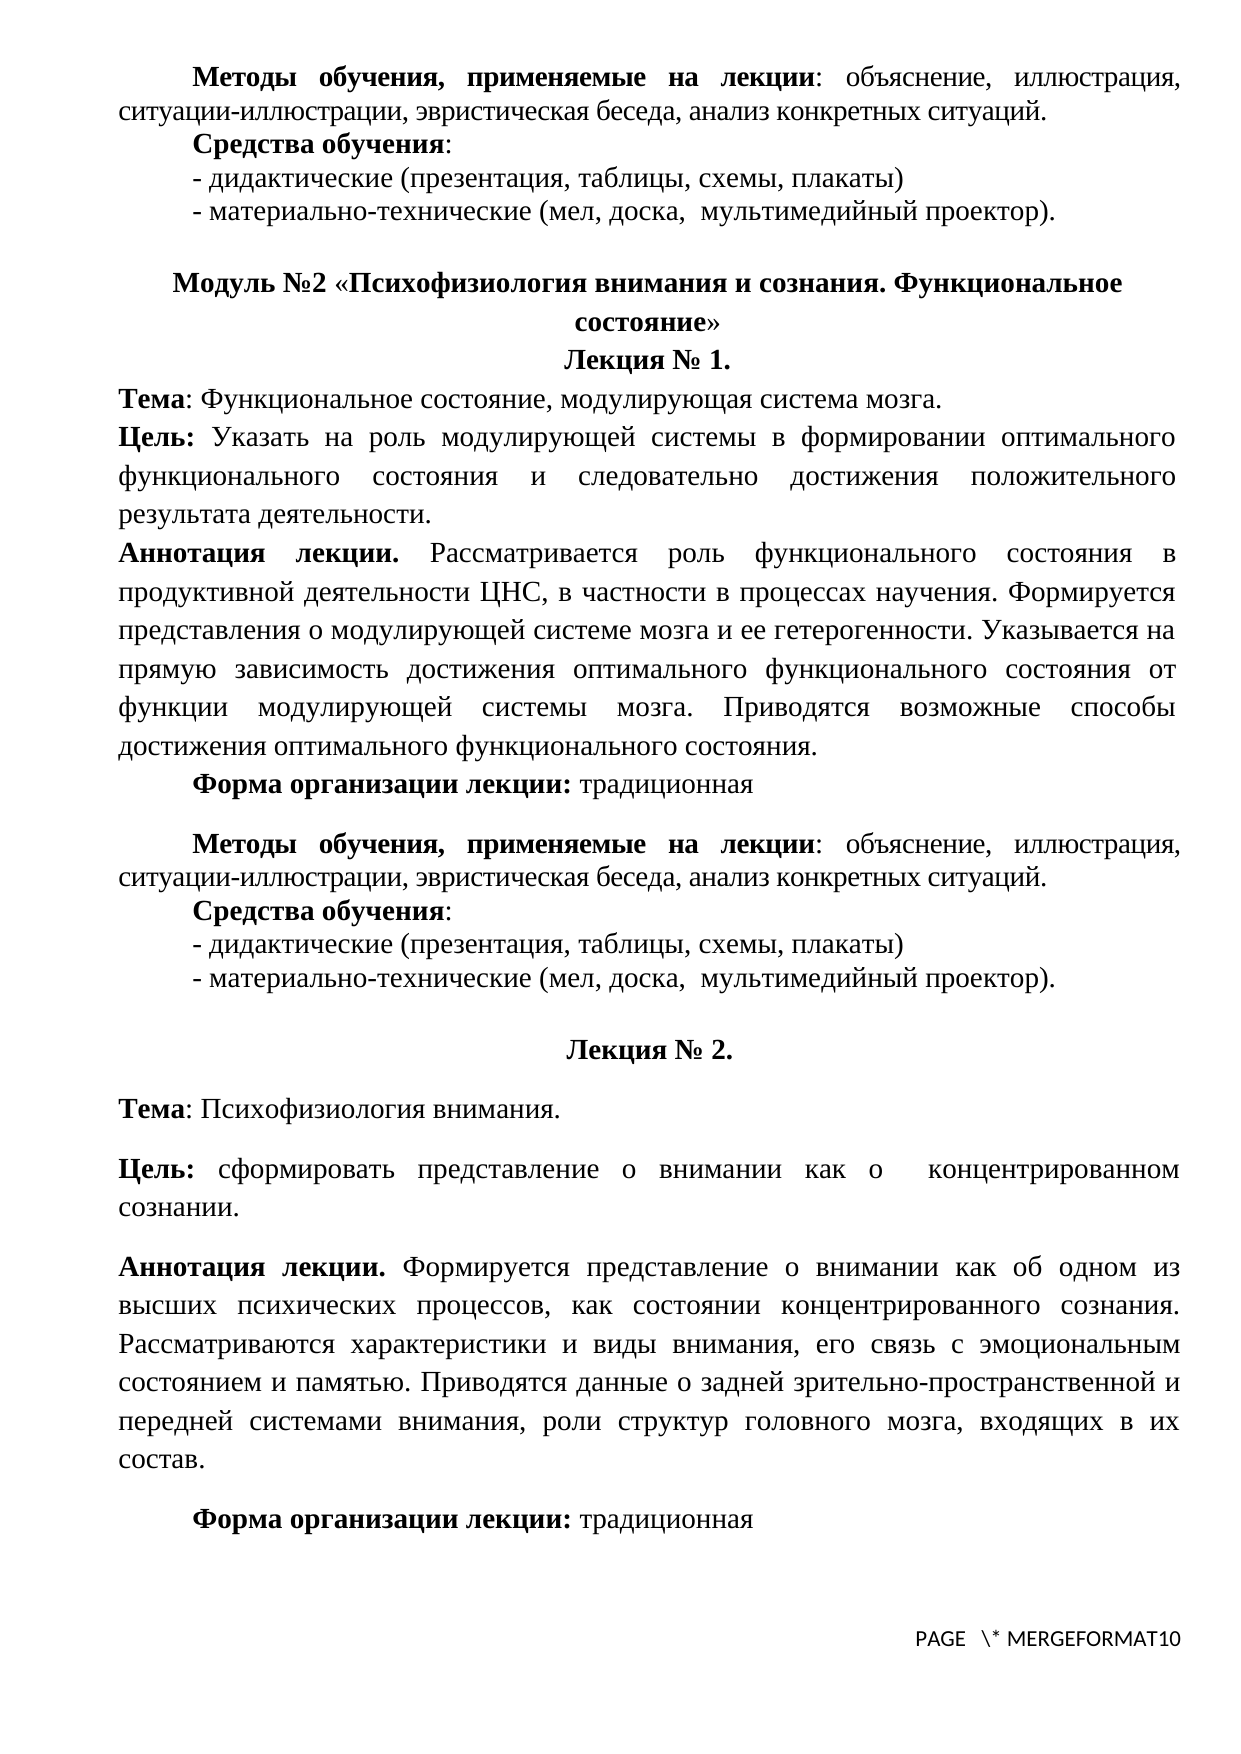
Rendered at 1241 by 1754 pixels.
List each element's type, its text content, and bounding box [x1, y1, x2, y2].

text Методы обучения, применяемые на лекции: объяснение, иллюстрация, ситуации-иллюстрации, эвристическая беседа, анализ конкретных ситуаций. [118, 59, 1181, 126]
text Аннотация лекции. Формируется представление о внимании как об одном из высших психических процессов, как состоянии концентрированного сознания. Рассматриваются характеристики и виды внимания, его связь с эмоциональным состоянием и памятью. Приводятся данные о задней зрительно-пространственной и передней системами внимания, роли структур головного мозга, входящих в их состав. [118, 1249, 1181, 1475]
text Цель: Указать на роль модулирующей системы в формировании оптимального функционального состояния и следовательно достижения положительного результата деятельности. [118, 419, 1177, 530]
text Методы обучения, применяемые на лекции: объяснение, иллюстрация, ситуации-иллюстрации, эвристическая беседа, анализ конкретных ситуаций. [118, 826, 1181, 893]
text Средства обучения: [118, 893, 1181, 926]
text Форма организации лекции: традиционная [118, 766, 1181, 800]
text Лекция № 1. [118, 342, 1177, 376]
text Модуль №2 «Психофизиология внимания и сознания. Функциональное состояние» [118, 265, 1177, 337]
text Цель: сформировать представление о внимании как о концентрированном сознании. [118, 1151, 1181, 1223]
text Аннотация лекции. Рассматривается роль функционального состояния в продуктивной деятельности ЦНС, в частности в процессах научения. Формируется представления о модулирующей системе мозга и ее гетерогенности. Указывается на прямую зависимость достижения оптимального функционального состояния от функции модулирующей системы мозга. Приводятся возможные способы достижения оптимального функционального состояния. [118, 535, 1177, 761]
text Форма организации лекции: традиционная [118, 1501, 1181, 1534]
text - материально-технические (мел, доска, мультимедийный проектор). [118, 193, 1181, 227]
text Лекция № 2. [118, 1032, 1181, 1066]
text - дидактические (презентация, таблицы, схемы, плакаты) [118, 160, 1181, 193]
text - дидактические (презентация, таблицы, схемы, плакаты) [118, 926, 1181, 960]
text - материально-технические (мел, доска, мультимедийный проектор). [118, 960, 1181, 993]
text Средства обучения: [118, 126, 1181, 160]
text Тема: Функциональное состояние, модулирующая система мозга. [118, 381, 1177, 414]
text Тема: Психофизиология внимания. [118, 1091, 1181, 1125]
